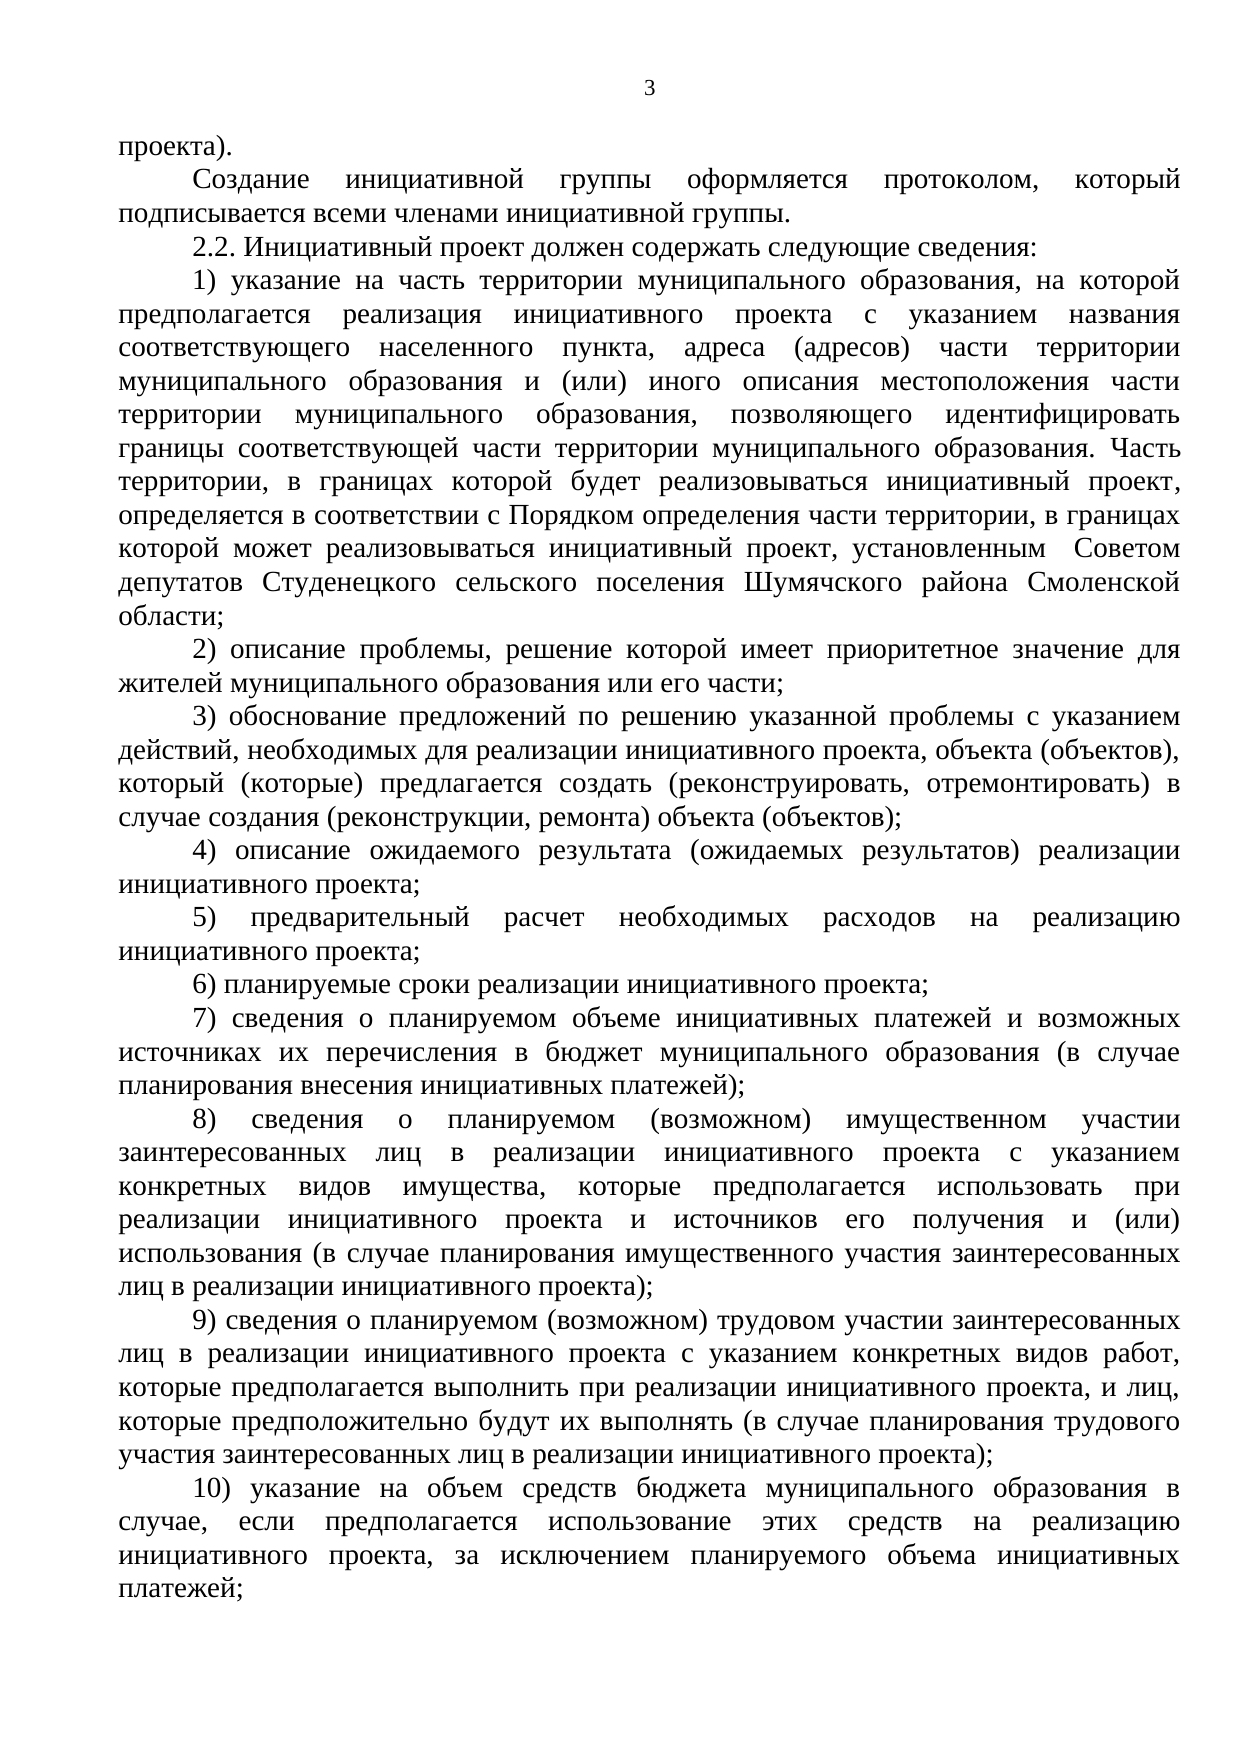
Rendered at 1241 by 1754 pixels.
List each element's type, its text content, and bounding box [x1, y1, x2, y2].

text 9) сведения о планируемом (возможном) трудовом участии заинтересованных лиц в реализации инициативного проекта с указанием конкретных видов работ, которые предполагается выполнить при реализации инициативного проекта, и лиц, которые предположительно будут их выполнять (в случае планирования трудового участия заинтересованных лиц в реализации инициативного проекта); [118, 1302, 1181, 1470]
text Создание инициативной группы оформляется протоколом, который подписывается всеми членами инициативной группы. [118, 162, 1181, 229]
text 5) предварительный расчет необходимых расходов на реализацию инициативного проекта; [118, 899, 1181, 967]
text 10) указание на объем средств бюджета муниципального образования в случае, если предполагается использование этих средств на реализацию инициативного проекта, за исключением планируемого объема инициативных платежей; [118, 1470, 1181, 1604]
text 3) обоснование предложений по решению указанной проблемы с указанием действий, необходимых для реализации инициативного проекта, объекта (объектов), который (которые) предлагается создать (реконструировать, отремонтировать) в случае создания (реконструкции, ремонта) объекта (объектов); [118, 698, 1181, 832]
text 4) описание ожидаемого результата (ожидаемых результатов) реализации инициативного проекта; [118, 832, 1181, 899]
title 1) указание на часть территории муниципального образования, на которой предполагается реализация инициативного проекта с указанием названия соответствующего населенного пункта, адреса (адресов) части территории муниципального образования и (или) иного описания местоположения части территории муниципального образования, позволяющего идентифицировать границы соответствующей части территории муниципального образования. Часть территории, в границах которой будет реализовываться инициативный проект, определяется в соответствии с Порядком определения части территории, в границах которой может реализовываться инициативный проект, установленным Советом депутатов Студенецкого сельского поселения Шумячского района Смоленской области; [118, 262, 1181, 631]
text 8) сведения о планируемом (возможном) имущественном участии заинтересованных лиц в реализации инициативного проекта с указанием конкретных видов имущества, которые предполагается использовать при реализации инициативного проекта и источников его получения и (или) использования (в случае планирования имущественного участия заинтересованных лиц в реализации инициативного проекта); [118, 1101, 1181, 1302]
text 2.2. Инициативный проект должен содержать следующие сведения: [118, 229, 1181, 262]
text 7) сведения о планируемом объеме инициативных платежей и возможных источниках их перечисления в бюджет муниципального образования (в случае планирования внесения инициативных платежей); [118, 1000, 1181, 1101]
text 6) планируемые сроки реализации инициативного проекта; [118, 967, 1181, 1000]
text 2) описание проблемы, решение которой имеет приоритетное значение для жителей муниципального образования или его части; [118, 631, 1181, 698]
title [118, 128, 1181, 162]
